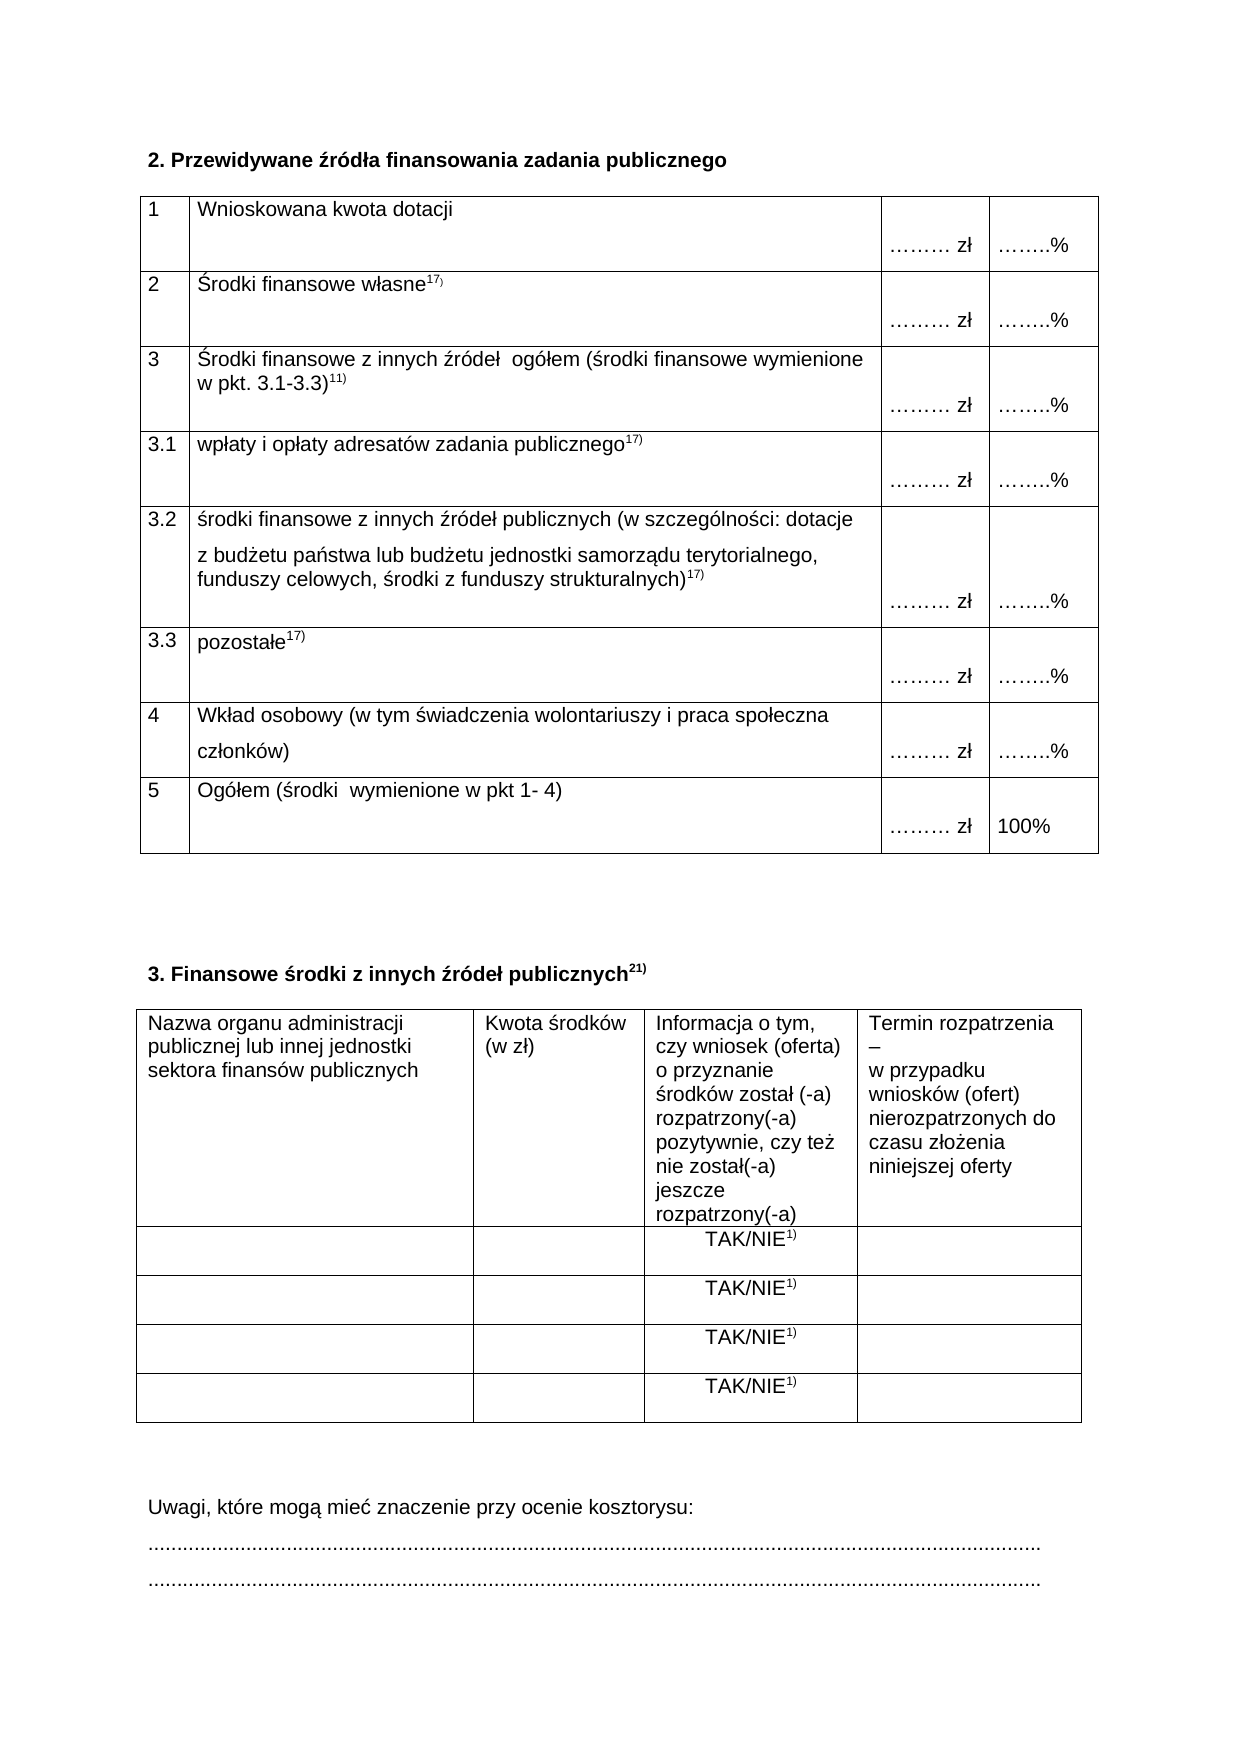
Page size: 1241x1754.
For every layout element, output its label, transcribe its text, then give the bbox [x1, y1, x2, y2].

table_cell ……..% [990, 347, 1098, 431]
table_cell ……..% [990, 703, 1098, 777]
table_cell wpłaty i opłaty adresatów zadania publicznego17) [190, 432, 881, 506]
table_cell 4 [141, 703, 189, 777]
text 2. Przewidywane źródła finansowania zadania publicznego [148, 148, 1093, 172]
table_cell [137, 1276, 473, 1324]
table_cell ……… zł [882, 628, 989, 702]
table_cell ……… zł [882, 778, 989, 852]
table_cell 3.1 [141, 432, 189, 506]
table_cell [474, 1325, 644, 1373]
table_cell 3.2 [141, 507, 189, 627]
table_cell Ogółem (środki wymienione w pkt 1- 4) [190, 778, 881, 852]
table_cell ……..% [990, 507, 1098, 627]
table_cell ……… zł [882, 507, 989, 627]
table_cell ……..% [990, 628, 1098, 702]
table_header 1 [141, 197, 189, 271]
table_cell [137, 1325, 473, 1373]
text 3. Finansowe środki z innych źródeł publicznych21) [148, 961, 1093, 985]
table_cell [137, 1374, 473, 1422]
table_header Wnioskowana kwota dotacji [190, 197, 881, 271]
table_cell pozostałe17) [190, 628, 881, 702]
table_cell TAK/NIE1) [645, 1276, 857, 1324]
table_cell [858, 1374, 1081, 1422]
table_cell ……..% [990, 272, 1098, 346]
table_cell 100% [990, 778, 1098, 852]
table_header Termin rozpatrzenia – w przypadku wniosków (ofert) nierozpatrzonych do czasu złożenia niniejszej oferty [858, 1010, 1081, 1226]
table_cell Środki finansowe z innych źródeł ogółem (środki finansowe wymienione w pkt. 3.1-3.3)11) [190, 347, 881, 431]
table_cell TAK/NIE1) [645, 1227, 857, 1275]
table_cell Środki finansowe własne17) [190, 272, 881, 346]
table_cell ……… zł [882, 347, 989, 431]
table_header ……..% [990, 197, 1098, 271]
table_header Nazwa organu administracji publicznej lub innej jednostki sektora finansów publicznych [137, 1010, 473, 1226]
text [148, 1567, 1093, 1591]
table_cell Wkład osobowy (w tym świadczenia wolontariuszy i praca społeczna członków) [190, 703, 881, 777]
table_cell ……… zł [882, 272, 989, 346]
table_cell ……..% [990, 432, 1098, 506]
table_cell 5 [141, 778, 189, 852]
table_header ……… zł [882, 197, 989, 271]
table_cell [474, 1374, 644, 1422]
table_cell środki finansowe z innych źródeł publicznych (w szczególności: dotacje z budżetu państwa lub budżetu jednostki samorządu terytorialnego, funduszy celowych, środki z funduszy strukturalnych)17) [190, 507, 881, 627]
table_cell [474, 1276, 644, 1324]
table_header Kwota środków (w zł) [474, 1010, 644, 1226]
table_cell 3.3 [141, 628, 189, 702]
table_cell ……… zł [882, 432, 989, 506]
table_cell [858, 1325, 1081, 1373]
table_cell TAK/NIE1) [645, 1325, 857, 1373]
table_cell TAK/NIE1) [645, 1374, 857, 1422]
text Uwagi, które mogą mieć znaczenie przy ocenie kosztorysu: [148, 1495, 1093, 1519]
table_cell 2 [141, 272, 189, 346]
table_cell 3 [141, 347, 189, 431]
table_cell [858, 1276, 1081, 1324]
table_cell [858, 1227, 1081, 1275]
table_header Informacja o tym, czy wniosek (oferta) o przyznanie środków został (-a) rozpatrzony(-a) pozytywnie, czy też nie został(-a) jeszcze rozpatrzony(-a) [645, 1010, 857, 1226]
table_cell ……… zł [882, 703, 989, 777]
table_cell [474, 1227, 644, 1275]
table_cell [137, 1227, 473, 1275]
